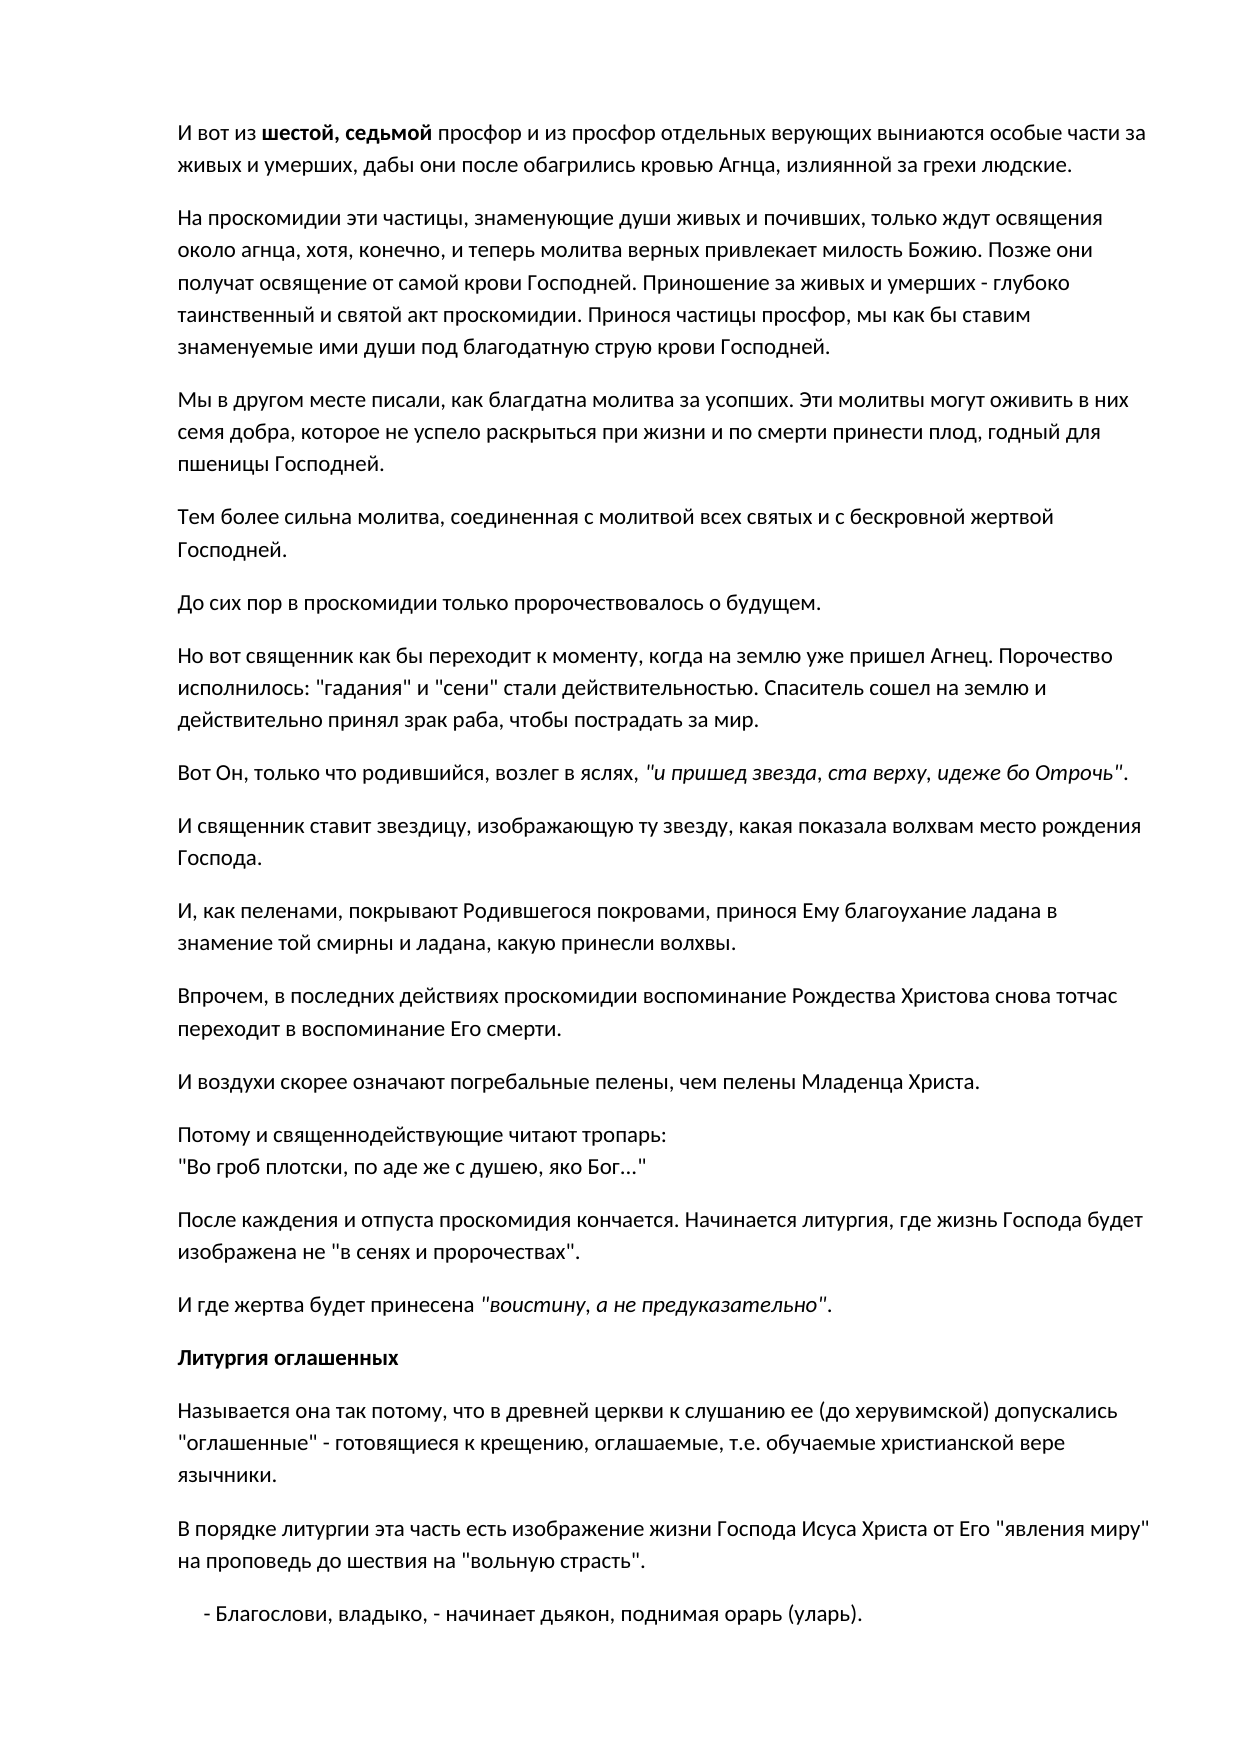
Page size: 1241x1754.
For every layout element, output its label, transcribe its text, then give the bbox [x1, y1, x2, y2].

text И вот из шестой, седьмой просфор и из просфор отдельных верующих выниаются особые части за живых и умерших, дабы они после обагрились кровью Агнца, излиянной за грехи людские. [177, 118, 1152, 178]
text На проскомидии эти частицы, знаменующие души живых и почивших, только ждут освящения около агнца, хотя, конечно, и теперь молитва верных привлекает милость Божию. Позже они получат освящение от самой крови Господней. Приношение за живых и умерших - глубоко таинственный и святой акт проскомидии. Принося частицы просфор, мы как бы ставим знаменуемые ими души под благодатную струю крови Господней. [177, 203, 1152, 360]
text До сих пор в проскомидии только пророчествовалось о будущем. [177, 588, 1152, 616]
text После каждения и отпуста проскомидия кончается. Начинается литургия, где жизнь Господа будет изображена не "в сенях и пророчествах". [177, 1205, 1152, 1265]
text В порядке литургии эта часть есть изображение жизни Господа Исуса Христа от Его "явления миру" на проповедь до шествия на "вольную страсть". [177, 1514, 1152, 1574]
text - Благослови, владыко, - начинает дьякон, поднимая орарь (уларь). [177, 1599, 1152, 1627]
text Тем более сильна молитва, соединенная с молитвой всех святых и с бескровной жертвой Господней. [177, 502, 1152, 563]
text Но вот священник как бы переходит к моменту, когда на землю уже пришел Агнец. Порочество исполнилось: "гадания" и "сени" стали действительностью. Спаситель сошел на землю и действительно принял зрак раба, чтобы пострадать за мир. [177, 641, 1152, 733]
text Вот Он, только что родившийся, возлег в яслях, "и пришед звезда, ста верху, идеже бо Отрочь". [177, 758, 1152, 786]
text Впрочем, в последних действиях проскомидии воспоминание Рождества Христова снова тотчас переходит в воспоминание Его смерти. [177, 982, 1152, 1042]
text И воздухи скорее означают погребальные пелены, чем пелены Младенца Христа. [177, 1067, 1152, 1095]
text И, как пеленами, покрывают Родившегося покровами, принося Ему благоухание ладана в знамение той смирны и ладана, какую принесли волхвы. [177, 896, 1152, 957]
text Потому и священнодействующие читают тропарь: "Во гроб плотски, по аде же с душею, яко Бог..." [177, 1120, 1152, 1180]
text И священник ставит звездицу, изображающую ту звезду, какая показала волхвам место рождения Господа. [177, 811, 1152, 871]
text Литургия оглашенных [177, 1343, 1152, 1371]
text И где жертва будет принесена "воистину, а не предуказательно". [177, 1290, 1152, 1318]
text Мы в другом месте писали, как благдатна молитва за усопших. Эти молитвы могут оживить в них семя добра, которое не успело раскрыться при жизни и по смерти принести плод, годный для пшеницы Господней. [177, 385, 1152, 477]
text Называется она так потому, что в древней церкви к слушанию ее (до херувимской) допускались "оглашенные" - готовящиеся к крещению, оглашаемые, т.е. обучаемые христианской вере язычники. [177, 1396, 1152, 1489]
